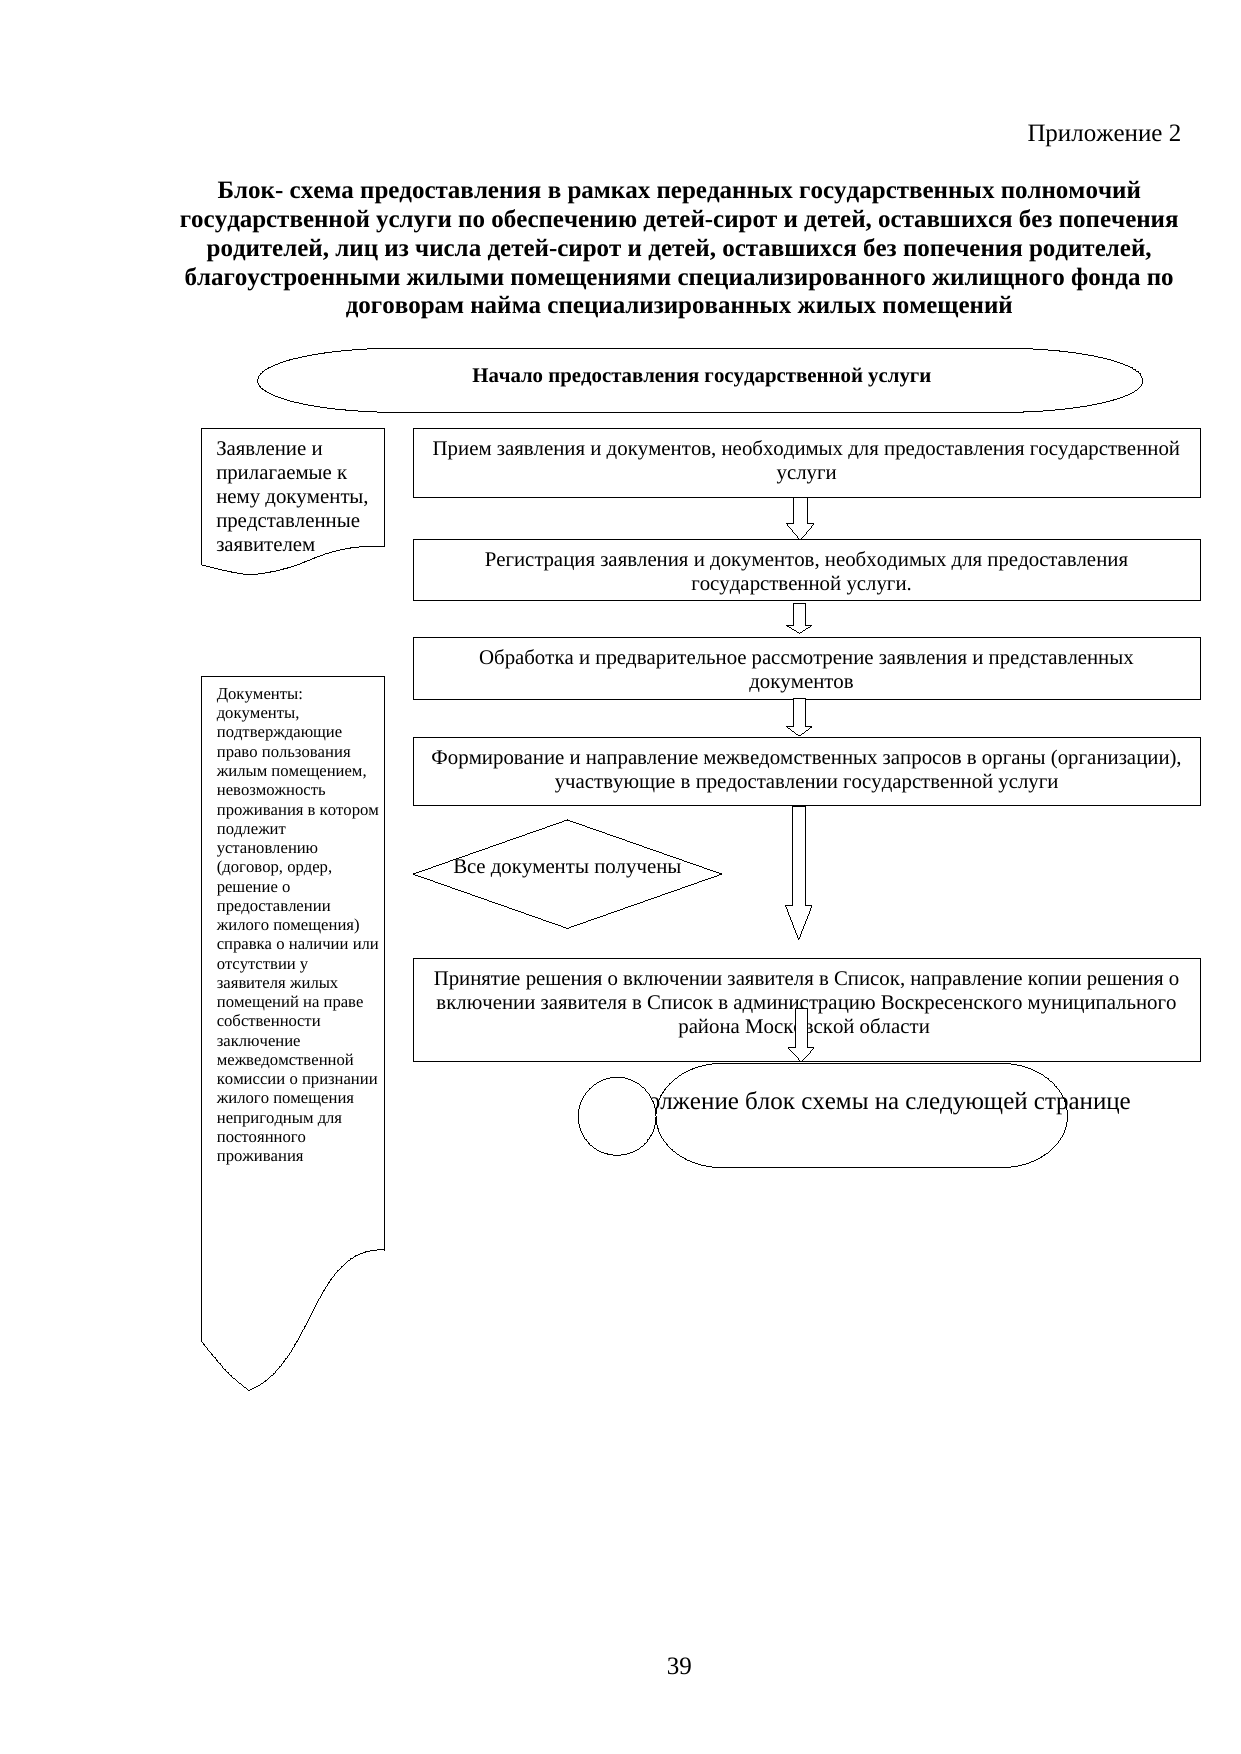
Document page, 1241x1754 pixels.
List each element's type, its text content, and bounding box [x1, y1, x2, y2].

text Приложение 2 [177, 118, 1181, 147]
text Блок- схема предоставления в рамках переданных государственных полномочий государственной услуги по обеспечению детей-сирот и детей, оставшихся без попечения родителей, лиц из числа детей-сирот и детей, оставшихся без попечения родителей, благоустроенными жилыми помещениями специализированного жилищного фонда по договорам найма специализированных жилых помещений [177, 176, 1181, 319]
